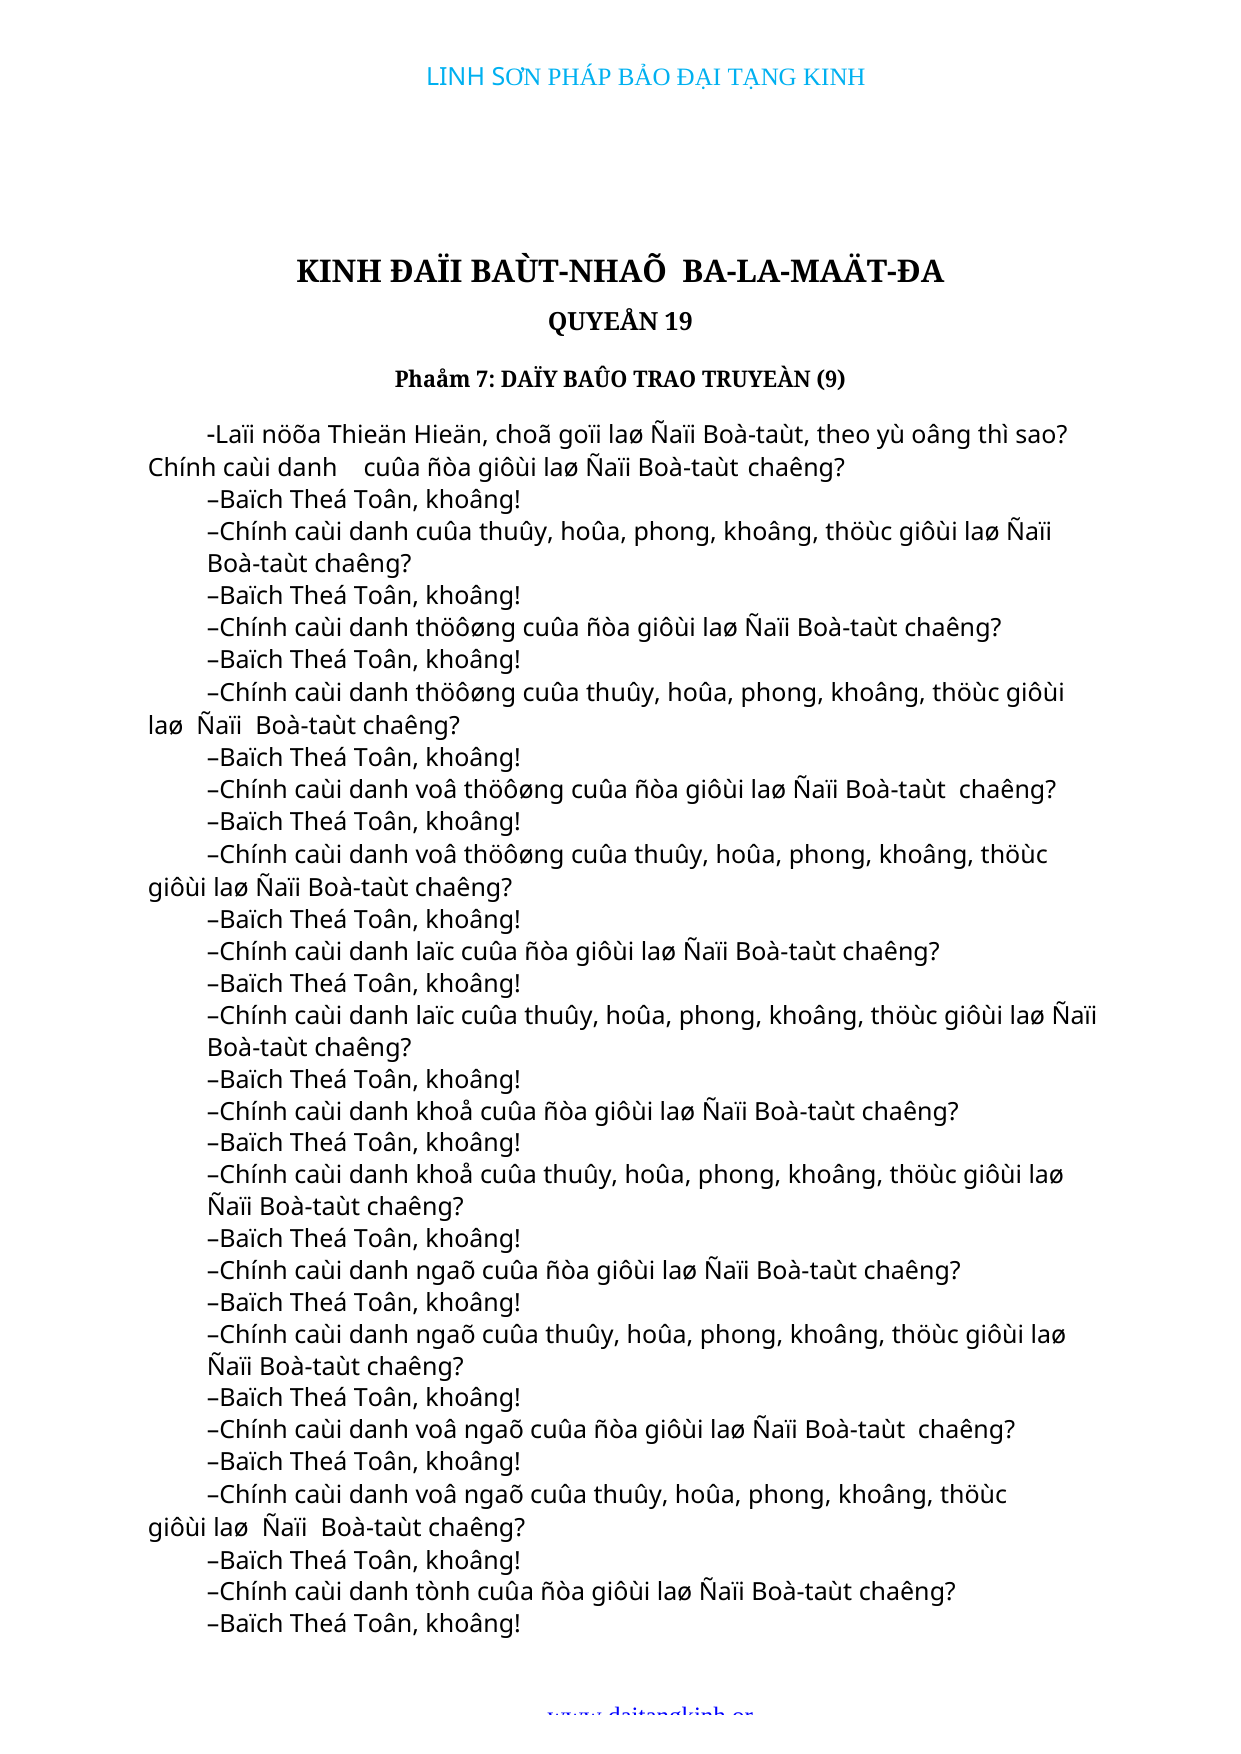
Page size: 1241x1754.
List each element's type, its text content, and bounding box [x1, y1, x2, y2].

text –Chính caùi danh voâ thöôøng cuûa ñòa giôùi laø Ñaïi Boà-taùt chaêng? [207, 773, 1105, 805]
text –Baïch Theá Toân, khoâng! [207, 1063, 1105, 1094]
text –Baïch Theá Toân, khoâng! [207, 643, 1105, 675]
text –Baïch Theá Toân, khoâng! [207, 805, 1105, 837]
text –Baïch Theá Toân, khoâng! [207, 579, 1105, 611]
text –Baïch Theá Toân, khoâng! [207, 1445, 1105, 1477]
text –Chính caùi danh laïc cuûa ñòa giôùi laø Ñaïi Boà-taùt chaêng? [207, 935, 1105, 967]
text –Baïch Theá Toân, khoâng! [207, 1126, 1105, 1158]
text Phaåm 7: DAÏY BAÛO TRAO TRUYEÀN (9) [285, 363, 956, 394]
text –Chính caùi danh cuûa thuûy, hoûa, phong, khoâng, thöùc giôùi laø Ñaïi Boà-taùt chaêng? [207, 515, 1105, 579]
text –Baïch Theá Toân, khoâng! [207, 742, 1105, 773]
text –Baïch Theá Toân, khoâng! [207, 967, 1105, 999]
text –Chính caùi danh tònh cuûa ñòa giôùi laø Ñaïi Boà-taùt chaêng? [207, 1575, 1105, 1607]
text –Baïch Theá Toân, khoâng! [207, 1607, 1105, 1639]
text –Chính caùi danh voâ ngaõ cuûa thuûy, hoûa, phong, khoâng, thöùc giôùi laø Ñaïi Boà-taùt chaêng? [148, 1477, 1070, 1544]
text –Chính caùi danh khoå cuûa ñòa giôùi laø Ñaïi Boà-taùt chaêng? [207, 1094, 1105, 1126]
text –Baïch Theá Toân, khoâng! [207, 1286, 1105, 1318]
text –Chính caùi danh voâ ngaõ cuûa ñòa giôùi laø Ñaïi Boà-taùt chaêng? [207, 1413, 1105, 1445]
text –Chính caùi danh ngaõ cuûa thuûy, hoûa, phong, khoâng, thöùc giôùi laø Ñaïi Boà-taùt chaêng? [207, 1318, 1105, 1381]
text QUYEÅN 19 [285, 304, 956, 338]
text –Baïch Theá Toân, khoâng! [207, 484, 1105, 515]
text –Chính caùi danh laïc cuûa thuûy, hoûa, phong, khoâng, thöùc giôùi laø Ñaïi Boà-taùt chaêng? [207, 999, 1105, 1063]
text –Chính caùi danh thöôøng cuûa ñòa giôùi laø Ñaïi Boà-taùt chaêng? [207, 611, 1105, 643]
text –Chính caùi danh voâ thöôøng cuûa thuûy, hoûa, phong, khoâng, thöùc giôùi laø Ñaïi Boà-taùt chaêng? [148, 837, 1070, 904]
text –Chính caùi danh thöôøng cuûa thuûy, hoûa, phong, khoâng, thöùc giôùi laø Ñaïi Boà-taùt chaêng? [148, 675, 1070, 742]
text –Baïch Theá Toân, khoâng! [207, 904, 1105, 935]
text –Baïch Theá Toân, khoâng! [207, 1381, 1105, 1413]
text –Chính caùi danh ngaõ cuûa ñòa giôùi laø Ñaïi Boà-taùt chaêng? [207, 1254, 1105, 1286]
title KINH ÐAÏI BAÙT-NHAÕ BA-LA-MAÄT-ÐA [285, 249, 955, 291]
text –Baïch Theá Toân, khoâng! [207, 1544, 1105, 1575]
text –Chính caùi danh khoå cuûa thuûy, hoûa, phong, khoâng, thöùc giôùi laø Ñaïi Boà-taùt chaêng? [207, 1158, 1105, 1222]
text Laïi nöõa Thieän Hieän, choã goïi laø Ñaïi Boà-taùt, theo yù oâng thì sao? Chính caùi danh cuûa ñòa giôùi laø Ñaïi Boà-taùt chaêng? [148, 417, 1070, 484]
text –Baïch Theá Toân, khoâng! [207, 1222, 1105, 1254]
